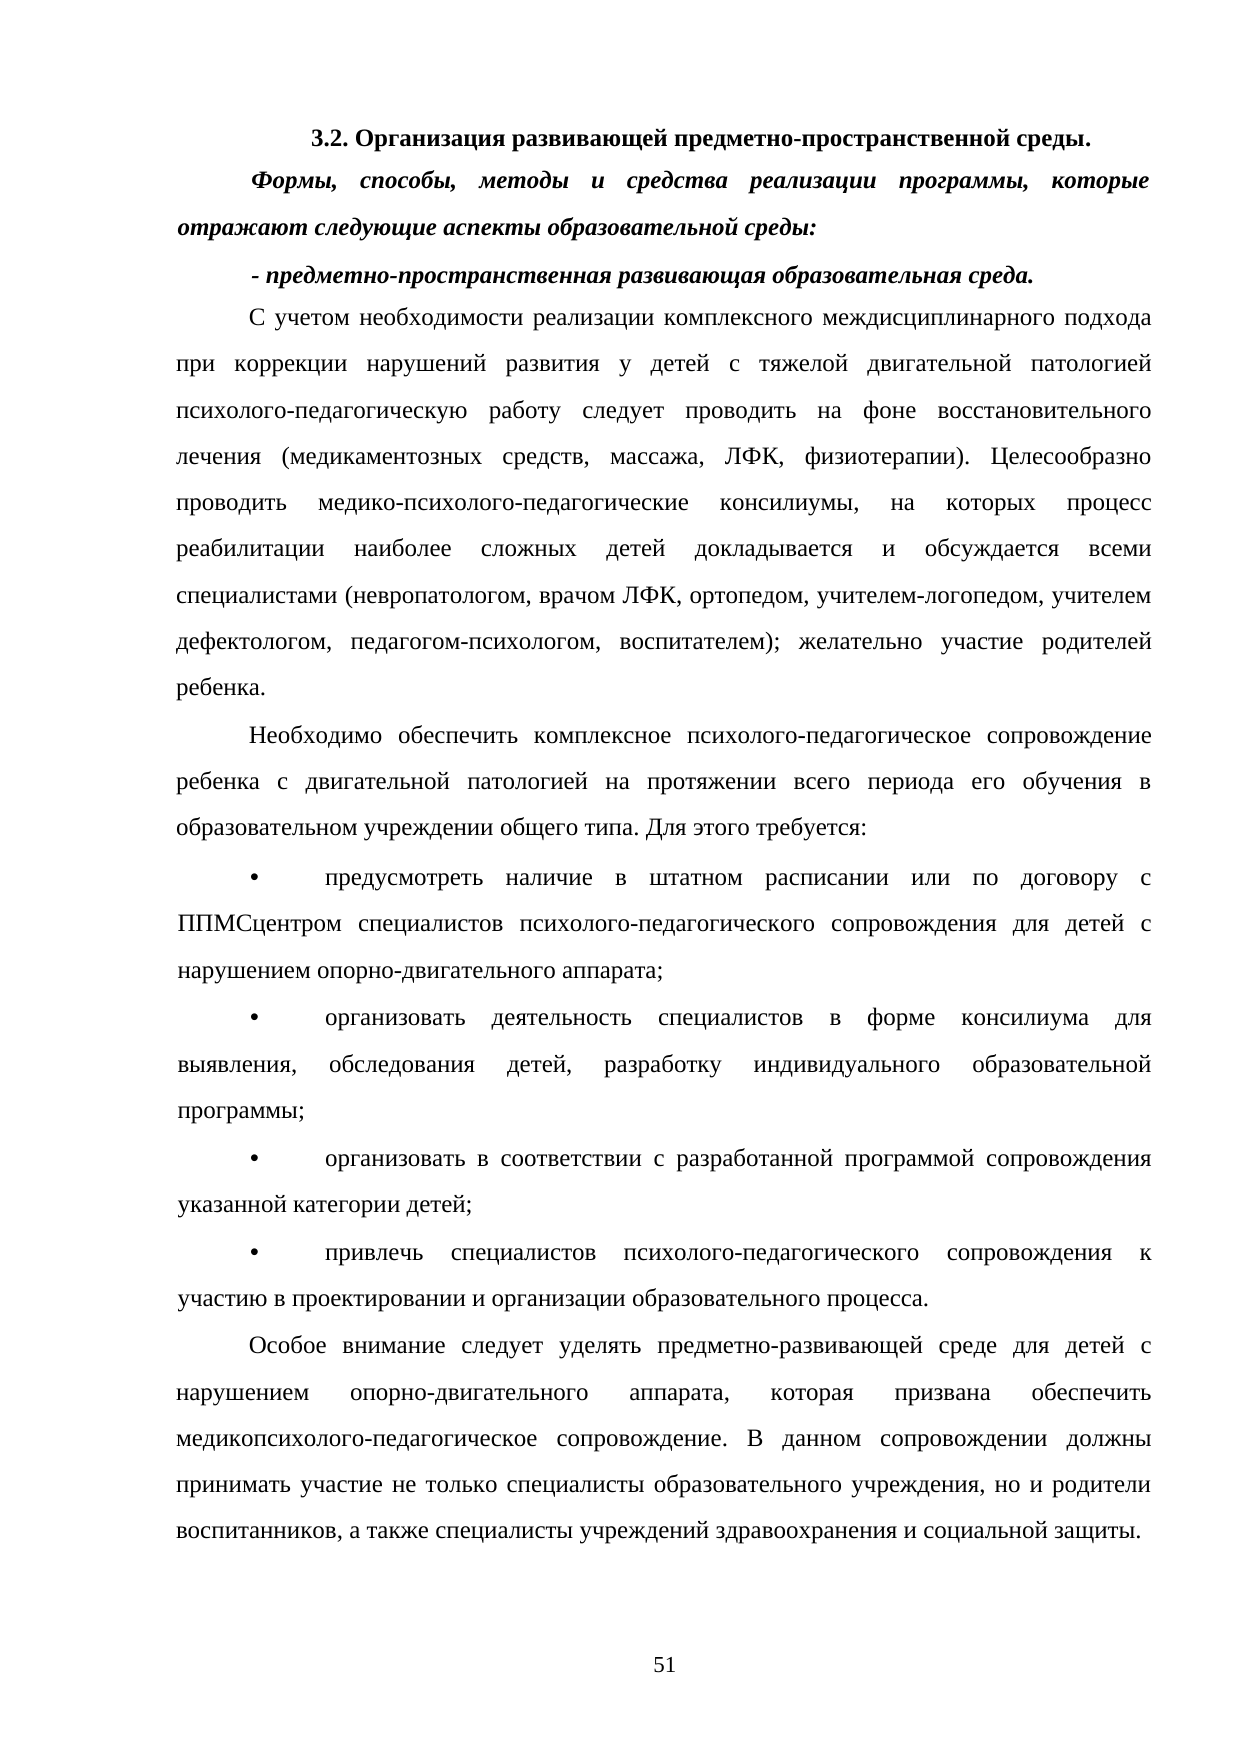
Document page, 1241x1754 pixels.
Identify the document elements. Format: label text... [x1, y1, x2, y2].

list организовать деятельность специалистов в форме консилиума для выявления, обследования детей, разработку индивидуального образовательной программы; [177, 1002, 1152, 1124]
text - предметно-пространственная развивающая образовательная среда. [251, 260, 1152, 288]
subtitle 3.2. Организация развивающей предметно-пространственной среды. [249, 123, 1152, 151]
list привлечь специалистов психолого-педагогического сопровождения к участию в проектировании и организации образовательного процесса. [177, 1236, 1152, 1312]
text Необходимо обеспечить комплексное психолого-педагогическое сопровождение ребенка с двигательной патологией на протяжении всего периода его обучения в образовательном учреждении общего типа. Для этого требуется: [176, 720, 1152, 841]
text Формы, способы, методы и средства реализации программы, которые отражают следующие аспекты образовательной среды: [177, 165, 1152, 241]
text С учетом необходимости реализации комплексного междисциплинарного подхода при коррекции нарушений развития у детей с тяжелой двигательной патологией психолого-педагогическую работу следует проводить на фоне восстановительного лечения (медикаментозных средств, массажа, ЛФК, физиотерапии). Целесообразно проводить медико-психолого-педагогические консилиумы, на которых процесс реабилитации наиболее сложных детей докладывается и обсуждается всеми специалистами (невропатологом, врачом ЛФК, ортопедом, учителем-логопедом, учителем дефектологом, педагогом-психологом, воспитателем); желательно участие родителей ребенка. [176, 302, 1152, 701]
list предусмотреть наличие в штатном расписании или по договору с ППМСцентром специалистов психолого-педагогического сопровождения для детей с нарушением опорно-двигательного аппарата; [177, 862, 1152, 983]
list организовать в соответствии с разработанной программой сопровождения указанной категории детей; [177, 1142, 1152, 1218]
text Особое внимание следует уделять предметно-развивающей среде для детей с нарушением опорно-двигательного аппарата, которая призвана обеспечить медикопсихолого-педагогическое сопровождение. В данном сопровождении должны принимать участие не только специалисты образовательного учреждения, но и родители воспитанников, а также специалисты учреждений здравоохранения и социальной защиты. [176, 1330, 1152, 1544]
